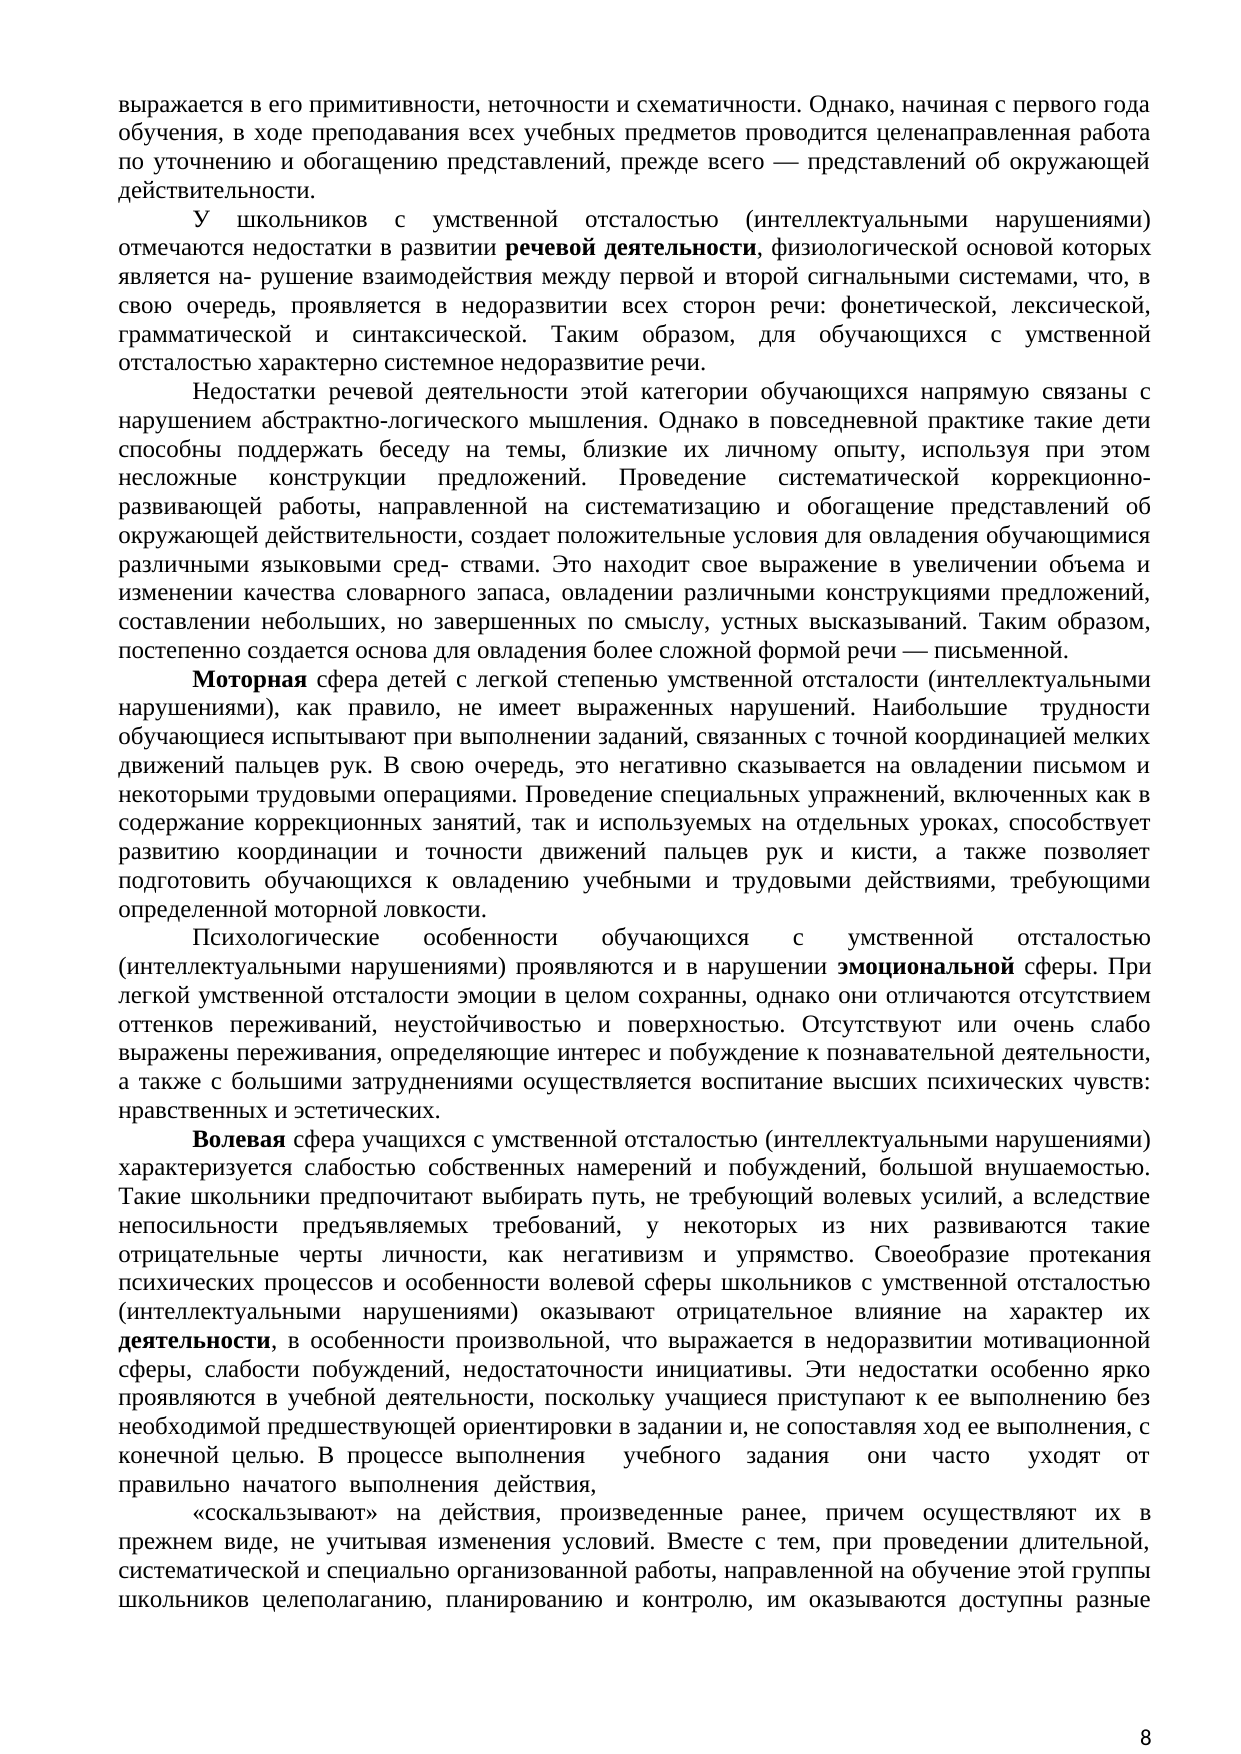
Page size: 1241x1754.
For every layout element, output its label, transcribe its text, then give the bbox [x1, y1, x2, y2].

text Моторная сфера детей с легкой степенью умственной отсталости (интеллектуальными нарушениями), как правило, не имеет выраженных нарушений. Наибольшие трудности обучающиеся испытывают при выполнении заданий, связанных с точной координацией мелких движений пальцев рук. В свою очередь, это негативно сказывается на овладении письмом и некоторыми трудовыми операциями. Проведение специальных упражнений, включенных как в содержание коррекционных занятий, так и используемых на отдельных уроках, способствует развитию координации и точности движений пальцев рук и кисти, а также позволяет подготовить обучающихся к овладению учебными и трудовыми действиями, требующими определенной моторной ловкости. [118, 664, 1152, 922]
text Психологические особенности обучающихся с умственной отсталостью (интеллектуальными нарушениями) проявляются и в нарушении эмоциональной сферы. При легкой умственной отсталости эмоции в целом сохранны, однако они отличаются отсутствием оттенков переживаний, неустойчивостью и поверхностью. Отсутствуют или очень слабо выражены переживания, определяющие интерес и побуждение к познавательной деятельности, а также с большими затруднениями осуществляется воспитание высших психических чувств: нравственных и эстетических. [118, 922, 1152, 1124]
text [118, 1497, 1152, 1612]
text Волевая сфера учащихся с умственной отсталостью (интеллектуальными нарушениями) характеризуется слабостью собственных намерений и побуждений, большой внушаемостью. Такие школьники предпочитают выбирать путь, не требующий волевых усилий, а вследствие непосильности предъявляемых требований, у некоторых из них развиваются такие отрицательные черты личности, как негативизм и упрямство. Своеобразие протекания психических процессов и особенности волевой сферы школьников с умственной отсталостью (интеллектуальными нарушениями) оказывают отрицательное влияние на характер их деятельности, в особенности произвольной, что выражается в недоразвитии мотивационной сферы, слабости побуждений, недостаточности инициативы. Эти недостатки особенно ярко проявляются в учебной деятельности, поскольку учащиеся приступают к ее выполнению без необходимой предшествующей ориентировки в задании и, не сопоставляя ход ее выполнения, с конечной целью. В процессе выполнения учебного задания они часто уходят от правильно начатого выполнения действия, [118, 1124, 1152, 1497]
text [118, 89, 1152, 204]
text У школьников с умственной отсталостью (интеллектуальными нарушениями) отмечаются недостатки в развитии речевой деятельности, физиологической основой которых является на- рушение взаимодействия между первой и второй сигнальными системами, что, в свою очередь, проявляется в недоразвитии всех сторон речи: фонетической, лексической, грамматической и синтаксической. Таким образом, для обучающихся с умственной отсталостью характерно системное недоразвитие речи. [118, 204, 1152, 376]
text Недостатки речевой деятельности этой категории обучающихся напрямую связаны с нарушением абстрактно-логического мышления. Однако в повседневной практике такие дети способны поддержать беседу на темы, близкие их личному опыту, используя при этом несложные конструкции предложений. Проведение систематической коррекционно-развивающей работы, направленной на систематизацию и обогащение представлений об окружающей действительности, создает положительные условия для овладения обучающимися различными языковыми сред- ствами. Это находит свое выражение в увеличении объема и изменении качества словарного запаса, овладении различными конструкциями предложений, составлении небольших, но завершенных по смыслу, устных высказываний. Таким образом, постепенно создается основа для овладения более сложной формой речи ― письменной. [118, 376, 1152, 664]
